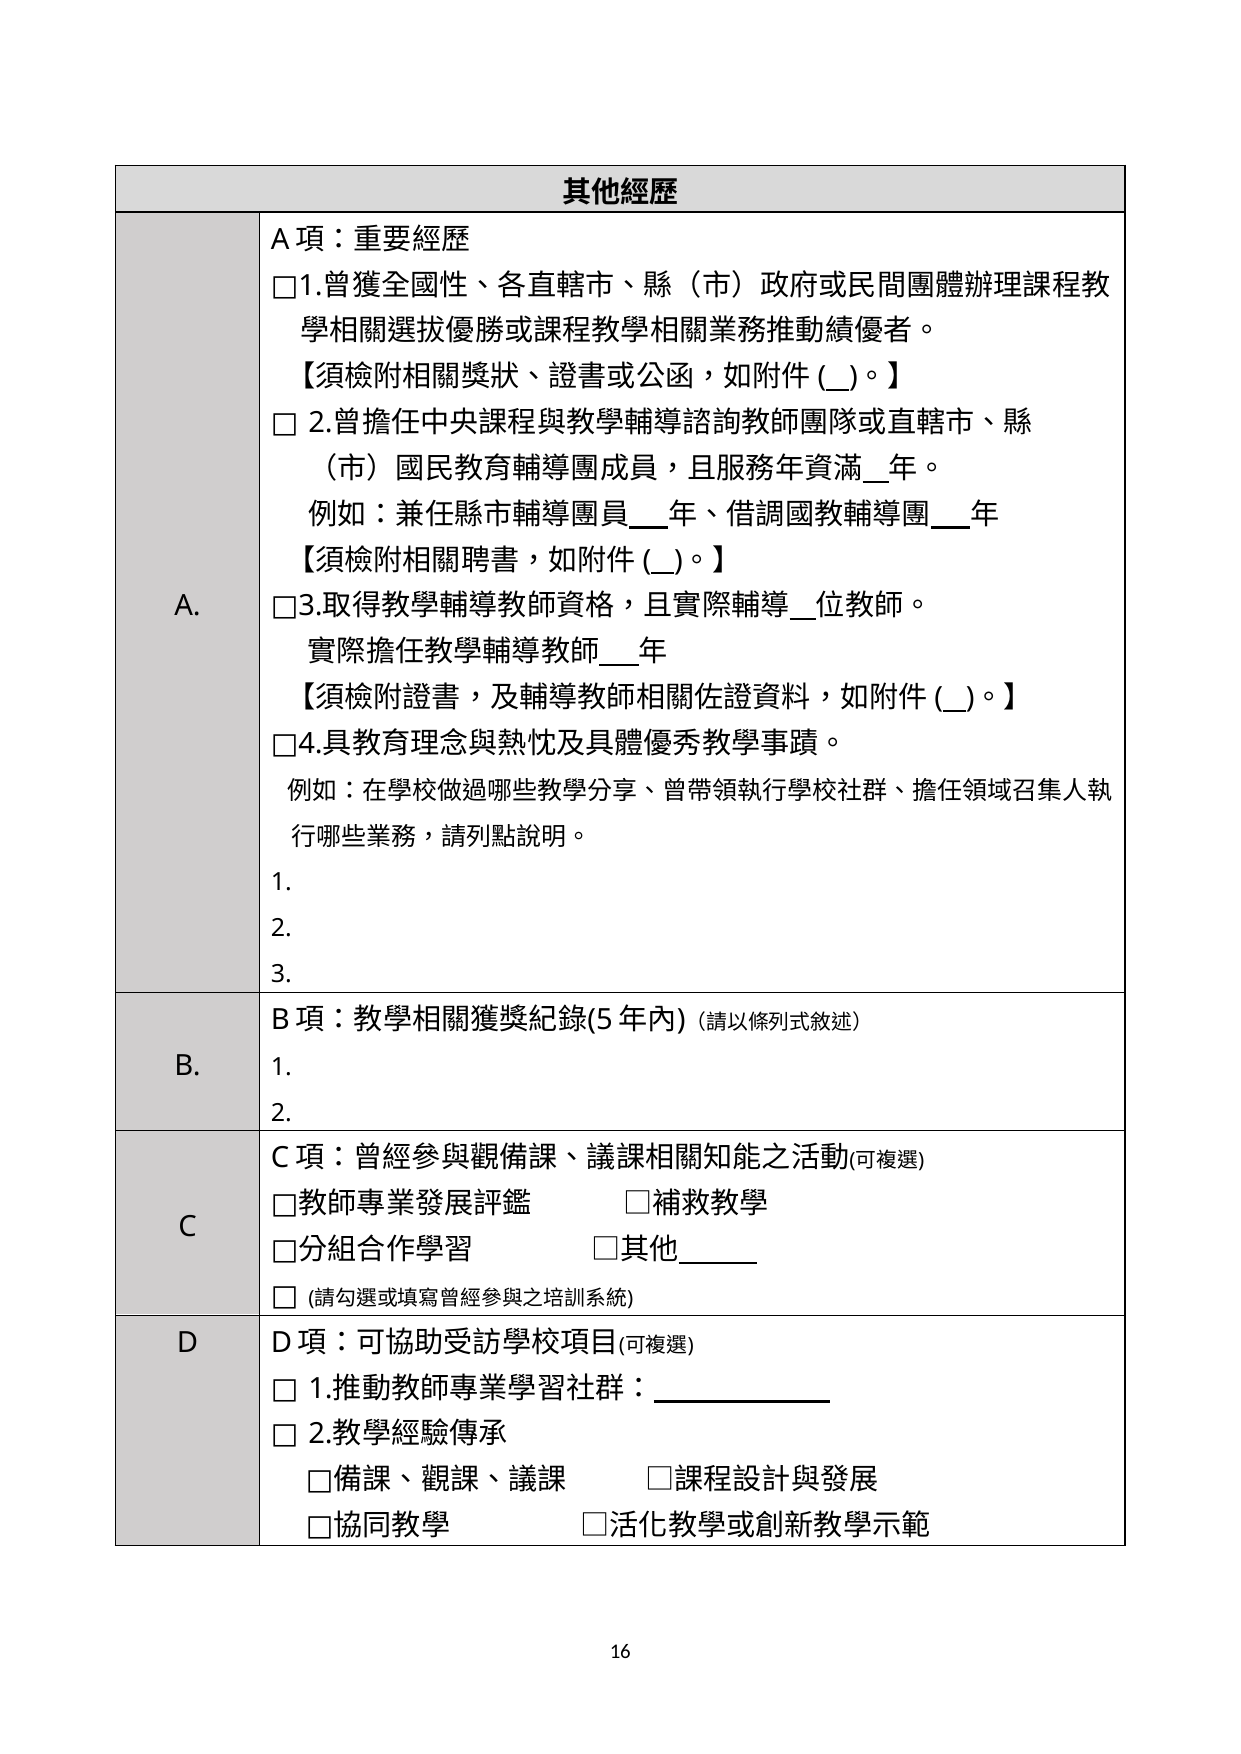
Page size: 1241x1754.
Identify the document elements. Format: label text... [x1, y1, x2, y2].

table_cell 其他經歷 [116, 166, 1124, 211]
table_cell D [116, 1316, 259, 1545]
table_cell C [116, 1131, 259, 1314]
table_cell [260, 1316, 1124, 1545]
table_cell C項：曾經參與觀備課、議課相關知能之活動(可複選) □教師專業發展評鑑 □補救教學 □分組合作學習 □其他 (請勾選或填寫曾經參與之培訓系統) [260, 1131, 1124, 1314]
table_cell B. [116, 993, 259, 1130]
table_cell A. [116, 213, 259, 992]
table_cell B項：教學相關獲獎紀錄(5年內)（請以條列式敘述） 1. 2. [260, 993, 1124, 1130]
table_cell A項：重要經歷 □1.曾獲全國性、各直轄市、縣（市）政府或民間團體辦理課程教學相關選拔優勝或課程教學相關業務推動績優者。 【須檢附相關獎狀、證書或公函，如附件 ( )。】 2.曾擔任中央課程與教學輔導諮詢教師團隊或直轄市、縣（市）國民教育輔導團成員，且服務年資滿 年。 例如：兼任縣市輔導團員 年、借調國教輔導團 年 【須檢附相關聘書，如附件 ( )。】 □3.取得教學輔導教師資格，且實際輔導 位教師。 實際擔任教學輔導教師 年 【須檢附證書，及輔導教師相關佐證資料，如附件 ( )。】 □4.具教育理念與熱忱及具體優秀教學事蹟。 例如：在學校做過哪些教學分享、曾帶領執行學校社群、擔任領域召集人執行哪些業務，請列點說明。 1. 2. 3. [260, 213, 1124, 992]
